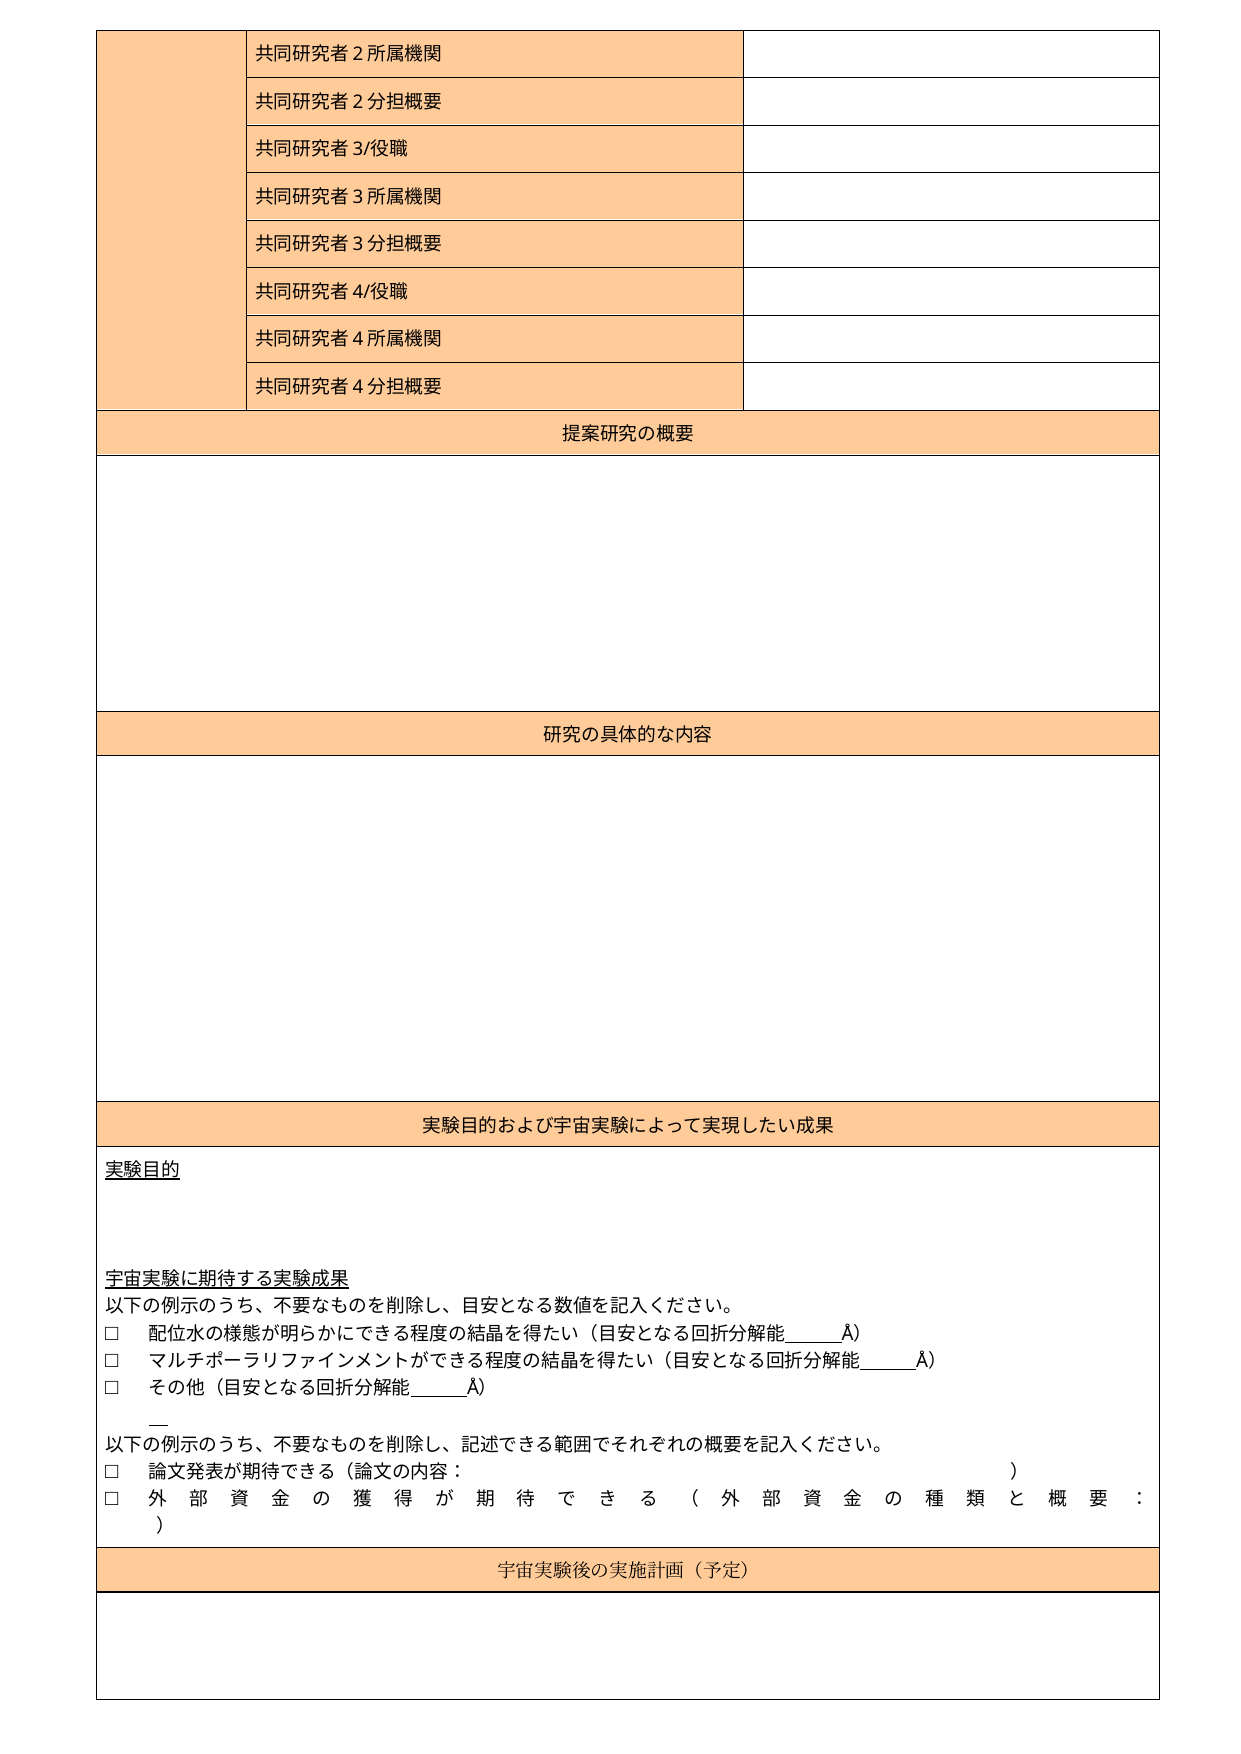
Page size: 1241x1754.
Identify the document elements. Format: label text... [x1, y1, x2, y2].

table_cell 宇宙実験後の実施計画（予定） [97, 1548, 1159, 1591]
table_cell [97, 1593, 1159, 1698]
table_cell 提案研究の概要 [97, 411, 1159, 454]
table_cell [97, 456, 1159, 711]
table_cell [744, 221, 1159, 267]
table_cell 共同研究者4分担概要 [247, 363, 743, 409]
table_cell [97, 756, 1159, 1101]
table_cell [744, 268, 1159, 314]
table_cell [744, 316, 1159, 362]
table_cell [744, 78, 1159, 124]
table_cell [744, 126, 1159, 172]
table_cell 共同研究者3分担概要 [247, 221, 743, 267]
table_cell 実験目的 宇宙実験に期待する実験成果 以下の例示のうち、不要なものを削除し、目安となる数値を記入ください。 配位水の様態が明らかにできる程度の結晶を得たい（目安となる回折分解能 Å） マルチポーラリファインメントができる程度の結晶を得たい（目安となる回折分解能 Å） その他（目安となる回折分解能 Å） 以下の例示のうち、不要なものを削除し、記述できる範囲でそれぞれの概要を記入ください。 論文発表が期待できる（論文の内容： ） 外部資金の獲得が期待できる（外部資金の種類と概要： ） [97, 1147, 1159, 1547]
table_cell 共同研究者4所属機関 [247, 316, 743, 362]
table_cell 共同研究者2所属機関 [247, 31, 743, 77]
table_cell [744, 173, 1159, 219]
table_cell 共同研究者4/役職 [247, 268, 743, 314]
table_cell 実験目的および宇宙実験によって実現したい成果 [97, 1102, 1159, 1146]
table_cell 研究の具体的な内容 [97, 712, 1159, 755]
table_cell 共同研究者2分担概要 [247, 78, 743, 124]
table_cell [744, 31, 1159, 77]
table_cell [744, 363, 1159, 409]
table_cell 共同研究者3所属機関 [247, 173, 743, 219]
table_cell 共同研究者3/役職 [247, 126, 743, 172]
